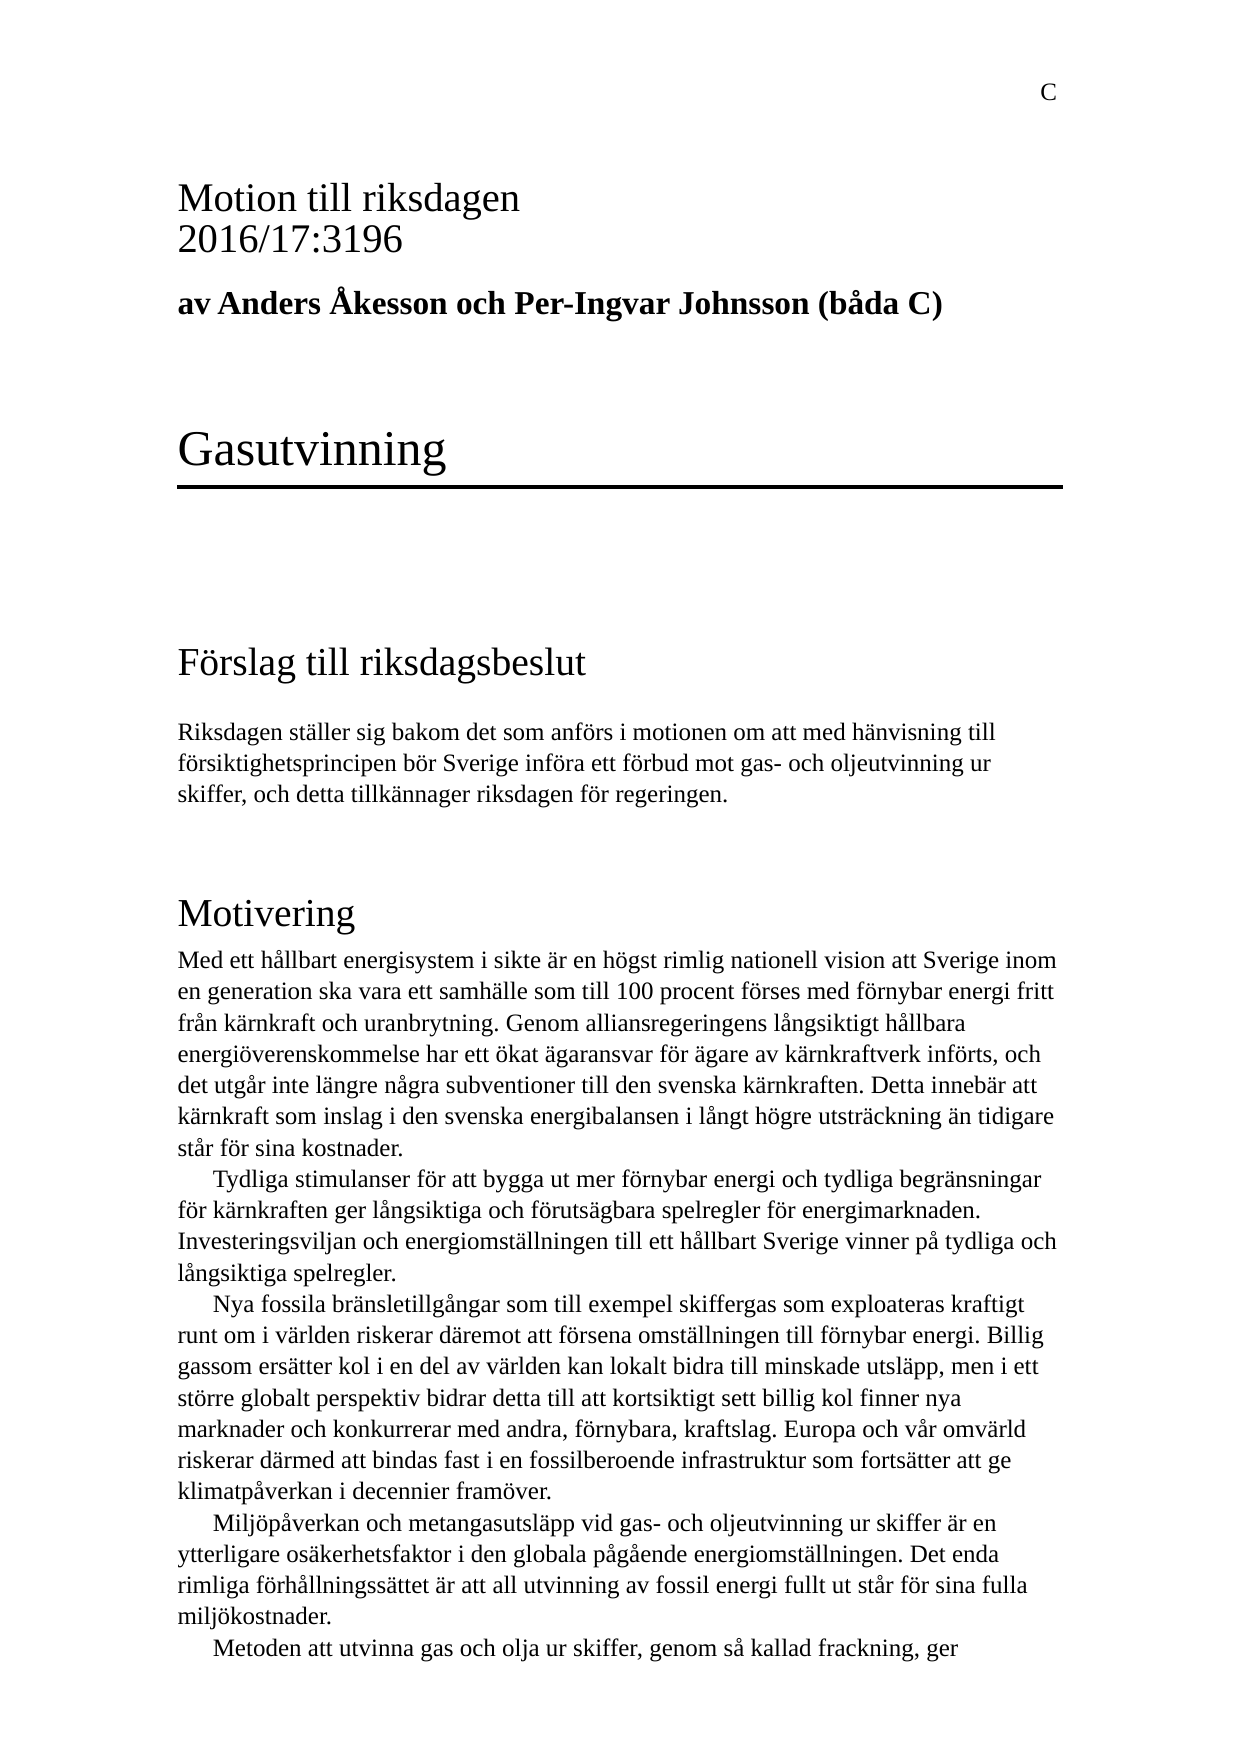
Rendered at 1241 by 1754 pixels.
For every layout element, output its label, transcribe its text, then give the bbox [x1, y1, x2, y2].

text Med ett hållbart energisystem i sikte är en högst rimlig nationell vision att Sverige inom en generation ska vara ett samhälle som till 100 procent förses med förnybar energi fritt från kärnkraft och uranbrytning. Genom alliansregeringens långsiktigt hållbara energiöverenskommelse har ett ökat ägaransvar för ägare av kärnkraftverk införts, och det utgår inte längre några subventioner till den svenska kärnkraften. Detta innebär att kärnkraft som inslag i den svenska energibalansen i långt högre utsträckning än tidigare står för sina kostnader. [177, 943, 1063, 1161]
text Nya fossila bränsletillgångar som till exempel skiffergas som exploateras kraftigt runt om i världen riskerar däremot att försena omställningen till förnybar energi. Billig gassom ersätter kol i en del av världen kan lokalt bidra till minskade utsläpp, men i ett [177, 1286, 1063, 1380]
text marknader och konkurrerar med andra, förnybara, kraftslag. Europa och vår omvärld riskerar därmed att bindas fast i en fossilberoende infrastruktur som fortsätter att ge klimatpåverkan i decennier framöver. [177, 1411, 1063, 1505]
text Miljöpåverkan och metangasutsläpp vid gas- och oljeutvinning ur skiffer är en ytterligare osäkerhetsfaktor i den globala pågående energiomställningen. Det enda rimliga förhållningssättet är att all utvinning av fossil energi fullt ut står för sina fulla miljökostnader. [177, 1505, 1063, 1630]
text Metoden att utvinna gas och olja ur skiffer, genom så kallad frackning, ger [177, 1630, 1063, 1661]
subtitle Motivering [177, 894, 1063, 934]
text Tydliga stimulanser för att bygga ut mer förnybar energi och tydliga begränsningar för kärnkraften ger långsiktiga och förutsägbara spelregler för energimarknaden. Investeringsviljan och energiomställningen till ett hållbart Sverige vinner på tydliga och långsiktiga spelregler. [177, 1161, 1063, 1286]
text större globalt perspektiv bidrar detta till att kortsiktigt sett billig kol finner nya [177, 1380, 1063, 1411]
